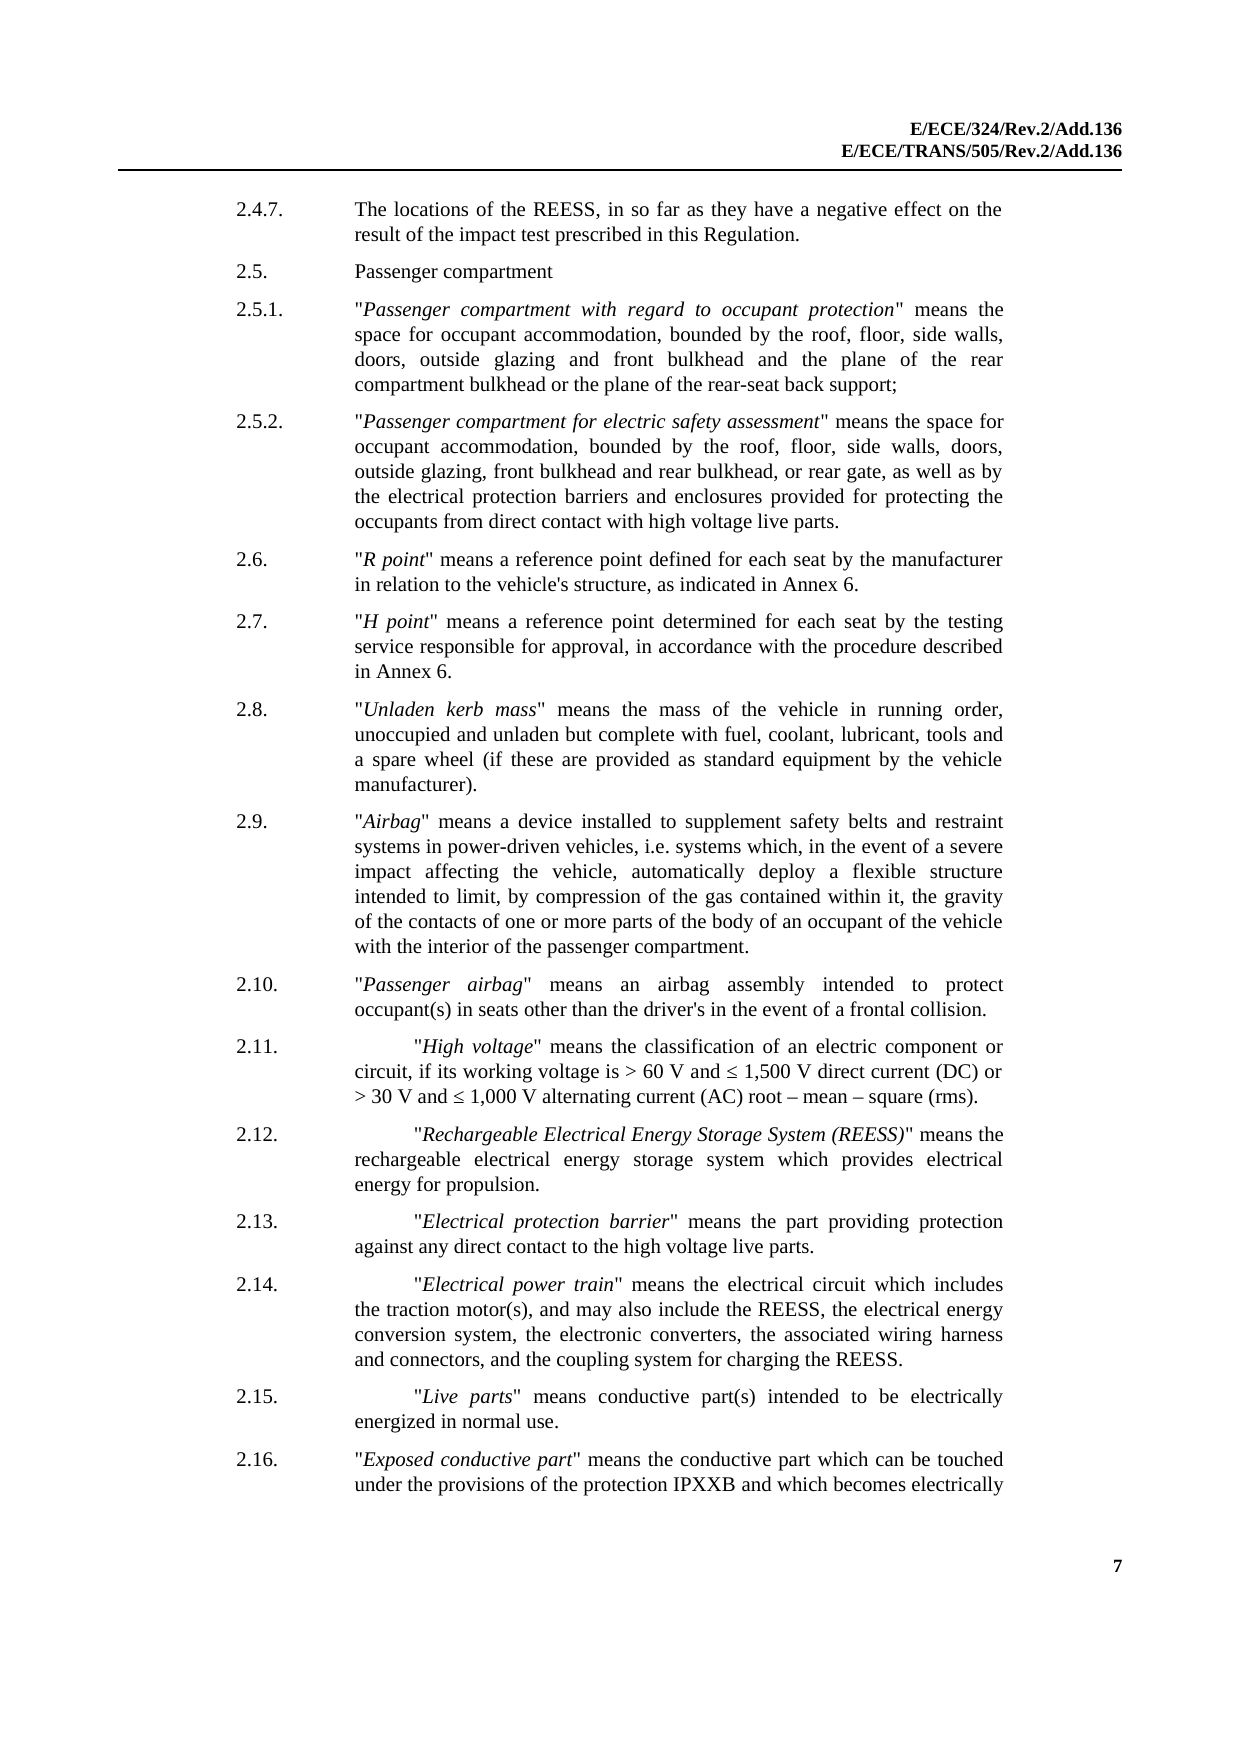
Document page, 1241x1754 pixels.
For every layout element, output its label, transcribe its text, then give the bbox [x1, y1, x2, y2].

text 2.10. "Passenger airbag" means an airbag assembly intended to protect occupant(s) in seats other than the driver's in the event of a frontal collision. [236, 971, 1004, 1021]
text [236, 1446, 1004, 1496]
text 2.5. Passenger compartment [236, 258, 1004, 283]
text 2.6. "R point" means a reference point defined for each seat by the manufacturer in relation to the vehicle's structure, as indicated in Annex 6. [236, 546, 1004, 596]
text 2.15. "Live parts" means conductive part(s) intended to be electrically energized in normal use. [236, 1383, 1004, 1433]
text 2.12. "Rechargeable Electrical Energy Storage System (REESS)" means the rechargeable electrical energy storage system which provides electrical energy for propulsion. [236, 1121, 1004, 1196]
text 2.14. "Electrical power train" means the electrical circuit which includes the traction motor(s), and may also include the REESS, the electrical energy conversion system, the electronic converters, the associated wiring harness and connectors, and the coupling system for charging the REESS. [236, 1271, 1004, 1371]
text 2.4.7. The locations of the REESS, in so far as they have a negative effect on the result of the impact test prescribed in this Regulation. [236, 196, 1004, 246]
text 2.5.2. "Passenger compartment for electric safety assessment" means the space for occupant accommodation, bounded by the roof, floor, side walls, doors, outside glazing, front bulkhead and rear bulkhead, or rear gate, as well as by the electrical protection barriers and enclosures provided for protecting the occupants from direct contact with high voltage live parts. [236, 408, 1004, 533]
text 2.11. "High voltage" means the classification of an electric component or circuit, if its working voltage is > 60 V and ≤ 1,500 V direct current (DC) or > 30 V and ≤ 1,000 V alternating current (AC) root – mean – square (rms). [236, 1033, 1004, 1108]
text 2.5.1. "Passenger compartment with regard to occupant protection" means the space for occupant accommodation, bounded by the roof, floor, side walls, doors, outside glazing and front bulkhead and the plane of the rear compartment bulkhead or the plane of the rear-seat back support; [236, 296, 1004, 396]
text 2.9. "Airbag" means a device installed to supplement safety belts and restraint systems in power-driven vehicles, i.e. systems which, in the event of a severe impact affecting the vehicle, automatically deploy a flexible structure intended to limit, by compression of the gas contained within it, the gravity of the contacts of one or more parts of the body of an occupant of the vehicle with the interior of the passenger compartment. [236, 808, 1004, 958]
text 2.8. "Unladen kerb mass" means the mass of the vehicle in running order, unoccupied and unladen but complete with fuel, coolant, lubricant, tools and a spare wheel (if these are provided as standard equipment by the vehicle manufacturer). [236, 696, 1004, 796]
text 2.13. "Electrical protection barrier" means the part providing protection against any direct contact to the high voltage live parts. [236, 1208, 1004, 1258]
text 2.7. "H point" means a reference point determined for each seat by the testing service responsible for approval, in accordance with the procedure described in Annex 6. [236, 608, 1004, 683]
